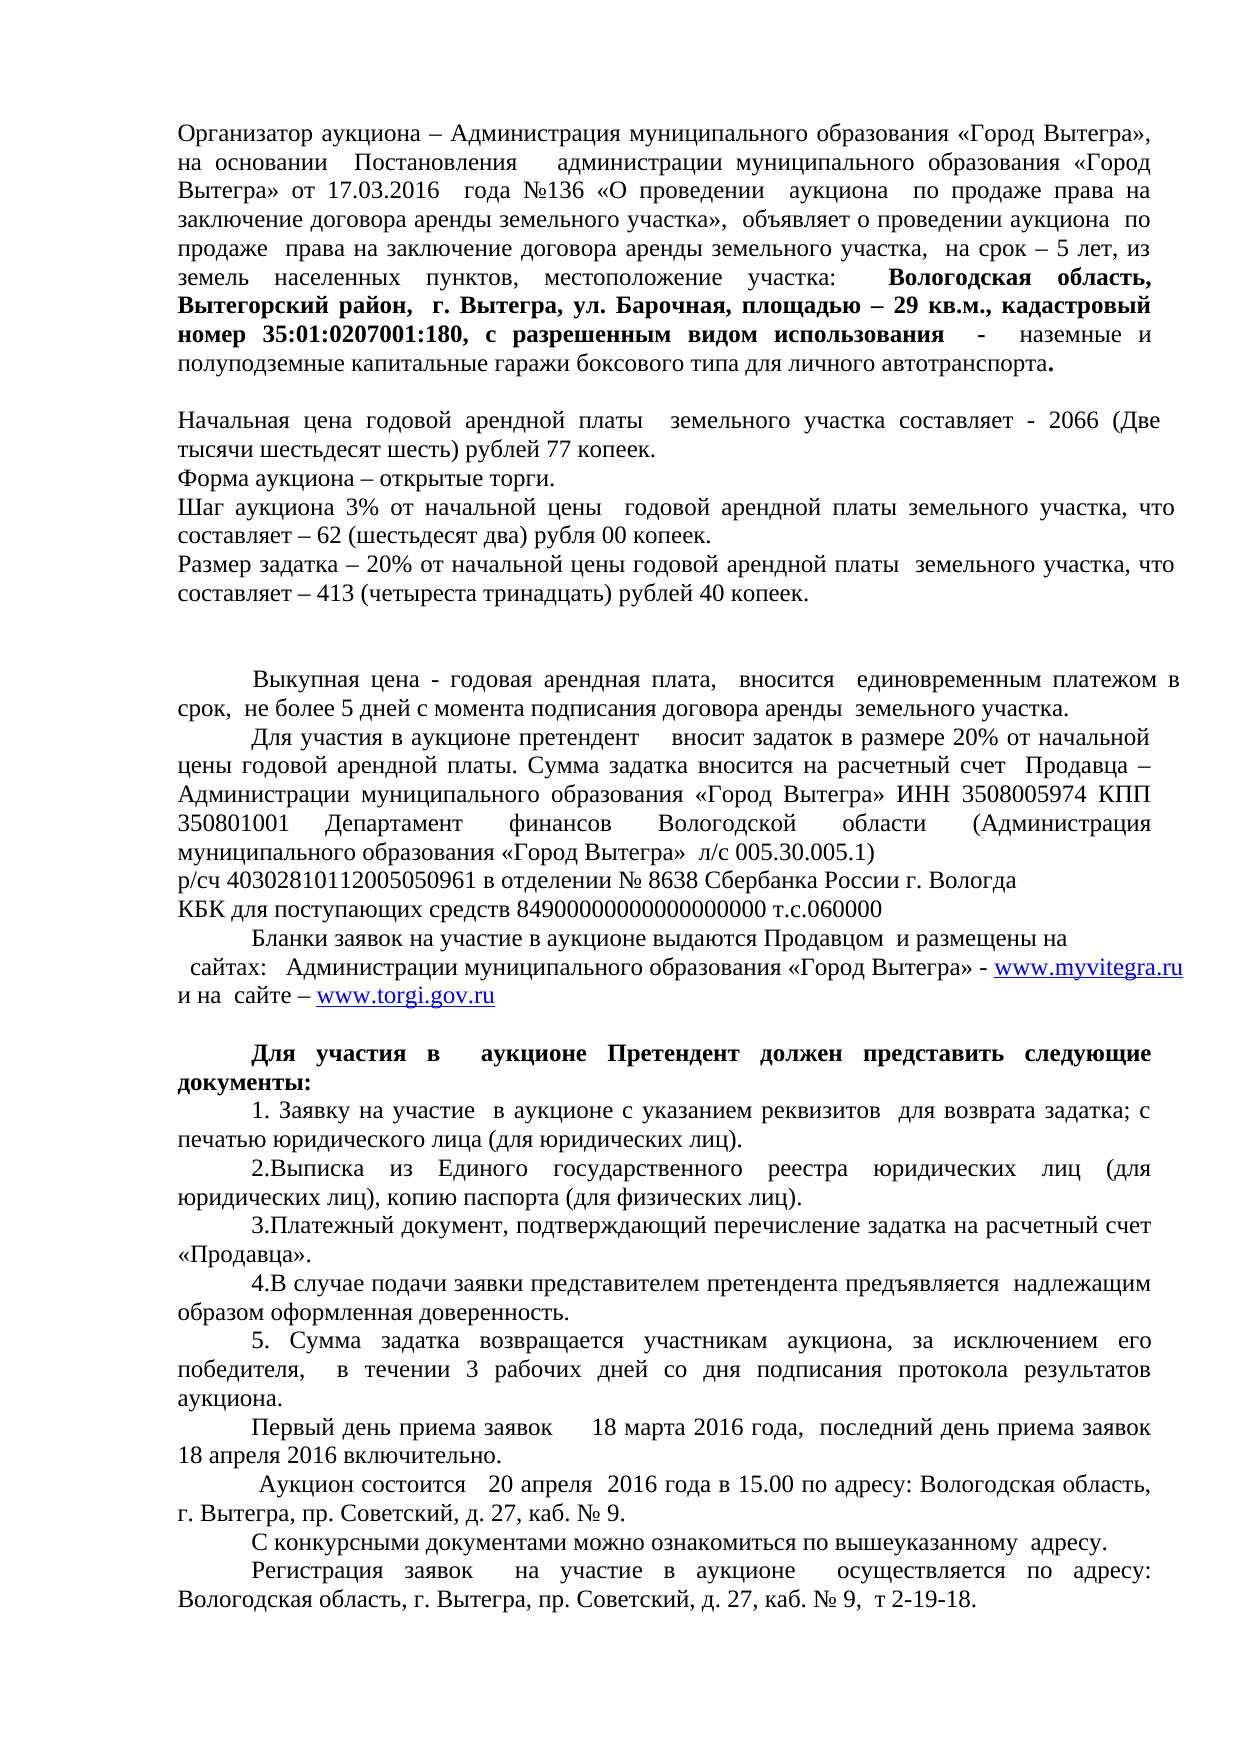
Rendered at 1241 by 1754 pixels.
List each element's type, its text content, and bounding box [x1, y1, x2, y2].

text Первый день приема заявок 18 марта 2016 года, последний день приема заявок 18 апреля 2016 включительно. [177, 1412, 1152, 1469]
text Начальная цена годовой арендной платы земельного участка составляет - 2066 (Две тысячи шестьдесят шесть) рублей 77 копеек. [177, 406, 1162, 463]
text и на сайте – www.torgi.gov.ru [177, 981, 1240, 1009]
text Размер задатка – 20% от начальной цены годовой арендной платы земельного участка, что составляет – 413 (четыреста тринадцать) рублей 40 копеек. [177, 549, 1176, 607]
text сайтах: Администрации муниципального образования «Город Вытегра» - www.myvitegra.ru [177, 952, 1240, 981]
text 5. Сумма задатка возвращается участникам аукциона, за исключением его победителя, в течении 3 рабочих дней со дня подписания протокола результатов аукциона. [177, 1326, 1152, 1412]
text р/сч 40302810112005050961 в отделении № 8638 Сбербанка России г. Вологда [177, 866, 1152, 894]
text Организатор аукциона – Администрация муниципального образования «Город Вытегра», на основании Постановления администрации муниципального образования «Город Вытегра» от 17.03.2016 года №136 «О проведении аукциона по продаже права на заключение договора аренды земельного участка», объявляет о проведении аукциона по продаже права на заключение договора аренды земельного участка, на срок – 5 лет, из земель населенных пунктов, местоположение участка: Вологодская область, Вытегорский район, г. Вытегра, ул. Барочная, площадью – 29 кв.м., кадастровый номер 35:01:0207001:180, с разрешенным видом использования - наземные и полуподземные капитальные гаражи боксового типа для личного автотранспорта. [177, 118, 1152, 377]
text 3.Платежный документ, подтверждающий перечисление задатка на расчетный счет «Продавца». [177, 1211, 1152, 1268]
text Аукцион состоится 20 апреля 2016 года в 15.00 по адресу: Вологодская область, г. Вытегра, пр. Советский, д. 27, каб. № 9. [177, 1469, 1152, 1527]
text Шаг аукциона 3% от начальной цены годовой арендной платы земельного участка, что составляет – 62 (шестьдесят два) рубля 00 копеек. [177, 492, 1176, 549]
text 4.В случае подачи заявки представителем претендента предъявляется надлежащим образом оформленная доверенность. [177, 1268, 1152, 1326]
text Бланки заявок на участие в аукционе выдаются Продавцом и размещены на [177, 923, 1240, 952]
text Форма аукциона – открытые торги. [177, 463, 1176, 492]
text Выкупная цена - годовая арендная плата, вносится единовременным платежом в срок, не более 5 дней с момента подписания договора аренды земельного участка. [177, 664, 1181, 722]
text 2.Выписка из Единого государственного реестра юридических лиц (для юридических лиц), копию паспорта (для физических лиц). [177, 1153, 1152, 1211]
text Для участия в аукционе Претендент должен представить следующие документы: [177, 1038, 1152, 1096]
text 1. Заявку на участие в аукционе с указанием реквизитов для возврата задатка; с печатью юридического лица (для юридических лиц). [177, 1096, 1152, 1153]
text С конкурсными документами можно ознакомиться по вышеуказанному адресу. [177, 1527, 1152, 1556]
text Для участия в аукционе претендент вносит задаток в размере 20% от начальной цены годовой арендной платы. Сумма задатка вносится на расчетный счет Продавца – Администрации муниципального образования «Город Вытегра» ИНН 3508005974 КПП 350801001 Департамент финансов Вологодской области (Администрация муниципального образования «Город Вытегра» л/с 005.30.005.1) [177, 722, 1152, 866]
text КБК для поступающих средств 84900000000000000000 т.с.060000 [177, 894, 1152, 923]
text Регистрация заявок на участие в аукционе осуществляется по адресу: Вологодская область, г. Вытегра, пр. Советский, д. 27, каб. № 9, т 2-19-18. [177, 1556, 1152, 1613]
